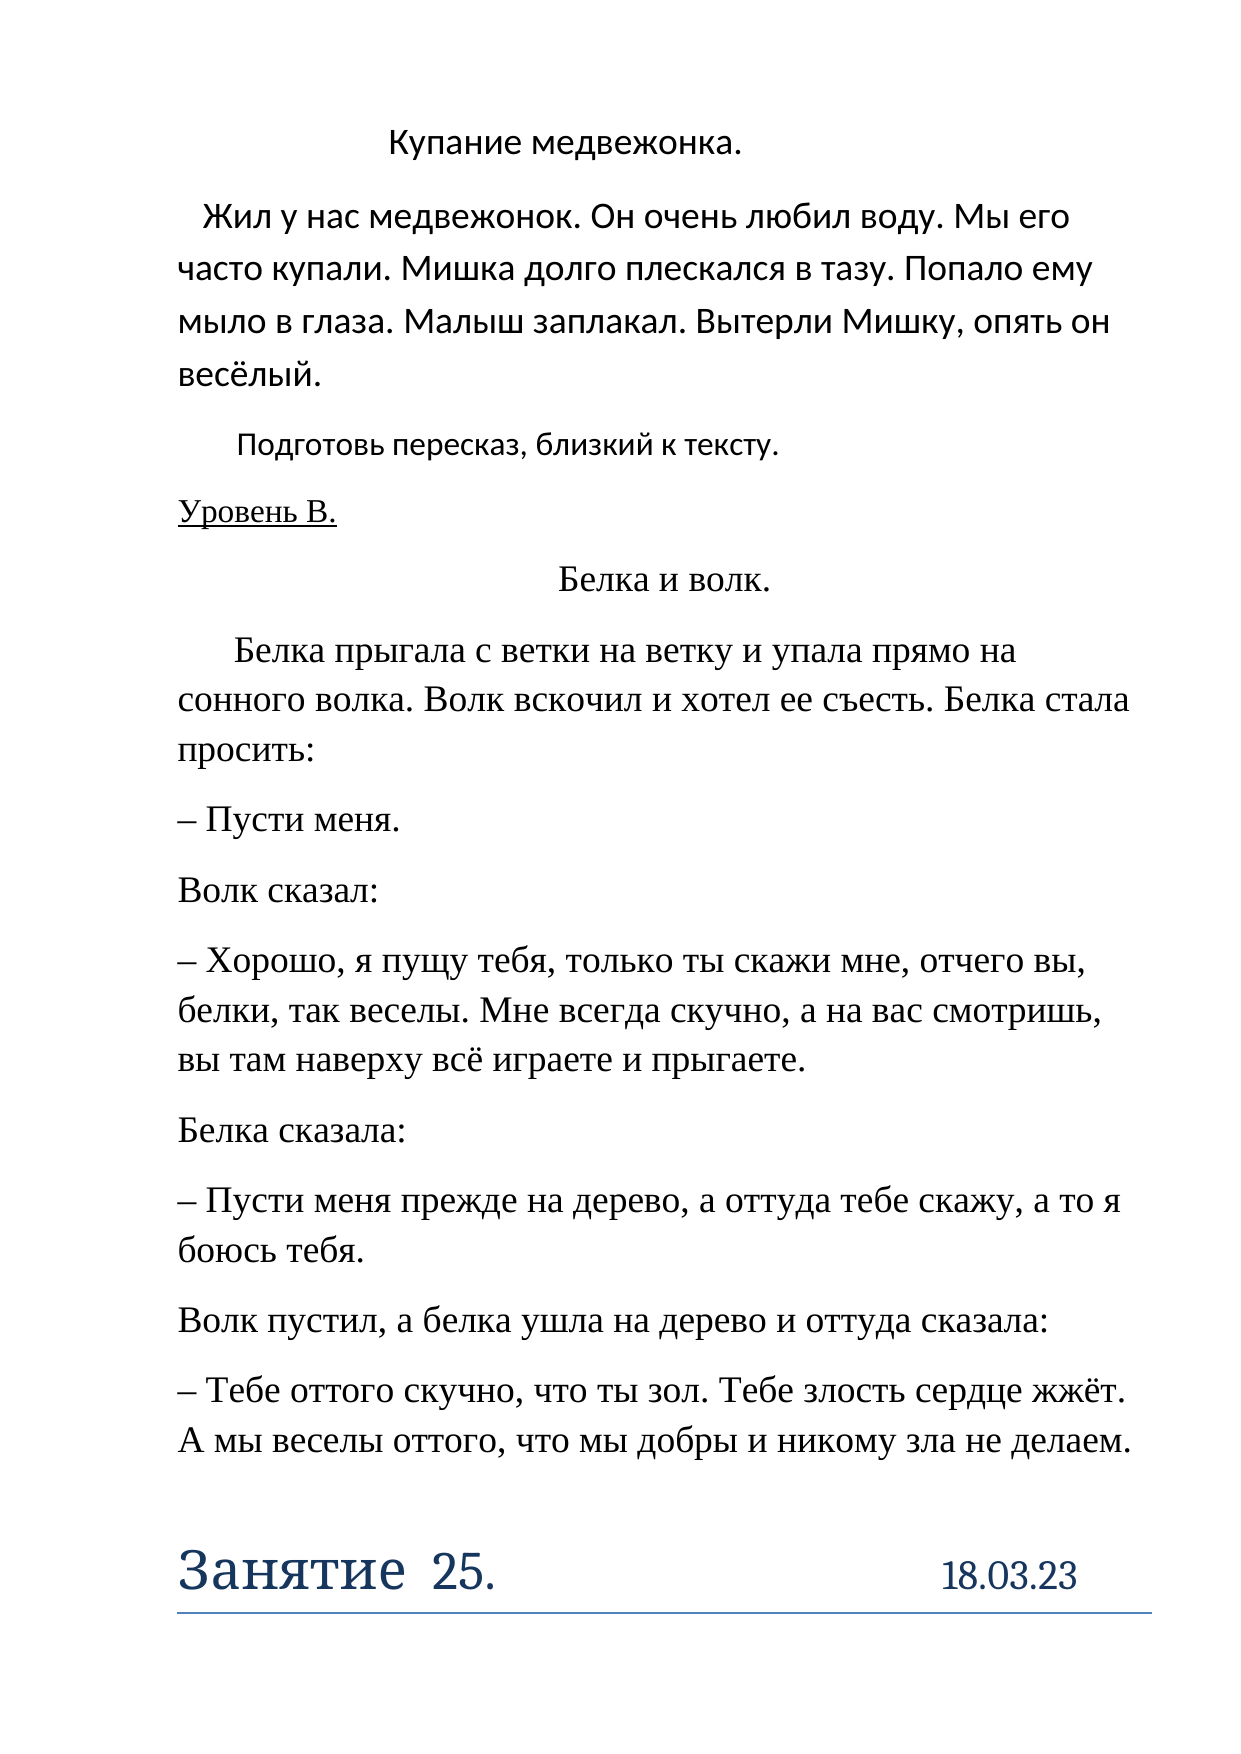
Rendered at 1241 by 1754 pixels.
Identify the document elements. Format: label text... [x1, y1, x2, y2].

text Волк пустил, а белка ушла на дерево и оттуда сказала: [177, 1297, 1152, 1341]
title Занятие 25. 18.03.23 [177, 1541, 1152, 1612]
text – Пусти меня. [177, 797, 1152, 840]
text Белка прыгала с ветки на ветку и упала прямо на сонного волка. Волк вскочил и хотел ее съесть. Белка стала просить: [177, 627, 1152, 769]
text – Пусти меня прежде на дерево, а оттуда тебе скажу, а то я боюсь тебя. [177, 1177, 1152, 1270]
text Волк сказал: [177, 867, 1152, 910]
text Белка и волк. [177, 557, 1152, 600]
text Жил у нас медвежонок. Он очень любил воду. Мы его часто купали. Мишка долго плескался в тазу. Попало ему мыло в глаза. Малыш заплакал. Вытерли Мишку, опять он весёлый. [177, 192, 1152, 396]
text – Тебе оттого скучно, что ты зол. Тебе злость сердце жжёт. А мы веселы оттого, что мы добры и никому зла не делаем. [177, 1368, 1152, 1461]
text Белка сказала: [177, 1107, 1152, 1150]
text Уровень В. [177, 492, 1152, 530]
text Купание медвежонка. [177, 118, 1152, 164]
text Подготовь пересказ, близкий к тексту. [177, 423, 1152, 464]
text – Хорошо, я пущу тебя, только ты скажи мне, отчего вы, белки, так веселы. Мне всегда скучно, а на вас смотришь, вы там наверху всё играете и прыгаете. [177, 937, 1152, 1080]
